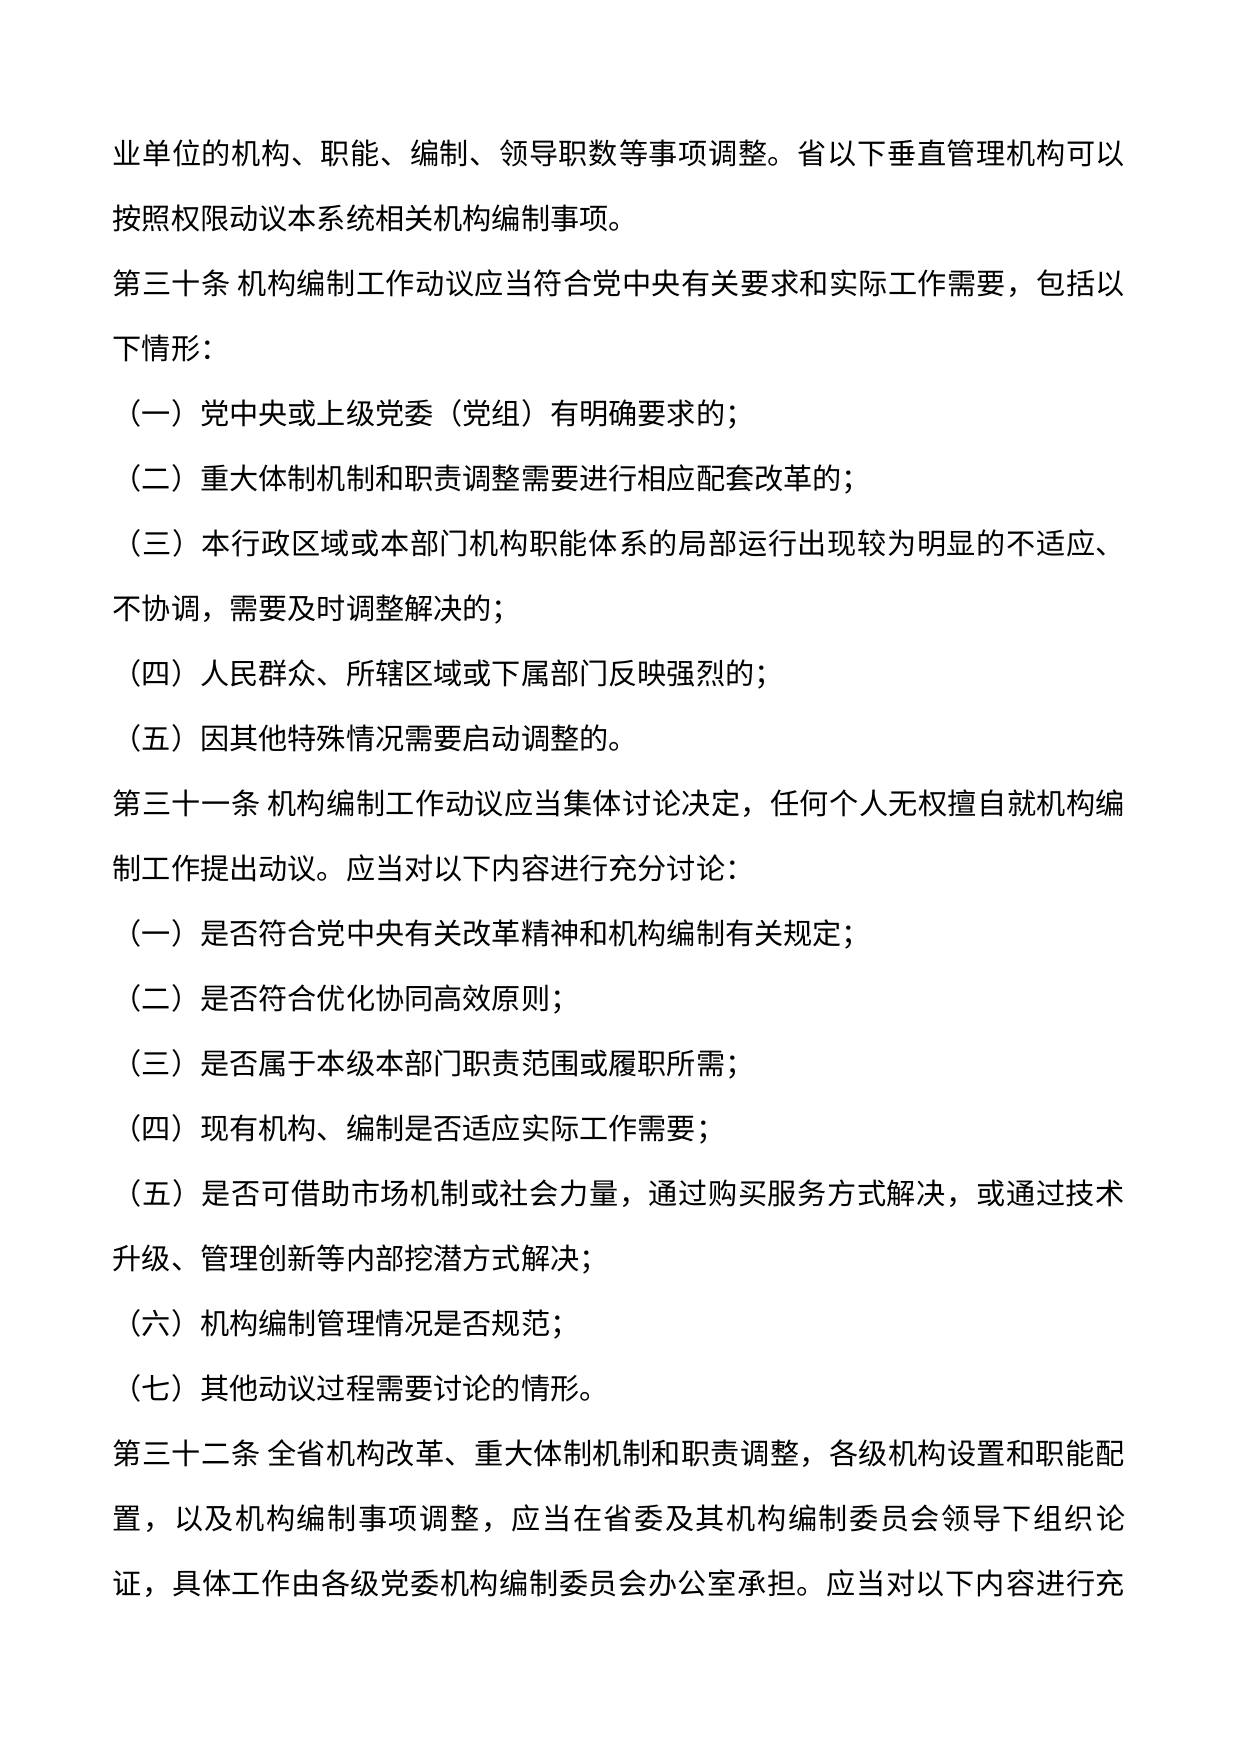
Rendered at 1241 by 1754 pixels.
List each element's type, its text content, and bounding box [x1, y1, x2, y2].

text （四）现有机构、编制是否适应实际工作需要； [112, 1094, 1128, 1159]
text （一）是否符合党中央有关改革精神和机构编制有关规定； [112, 899, 1128, 964]
text （二）是否符合优化协同高效原则； [112, 964, 1128, 1029]
text （四）人民群众、所辖区域或下属部门反映强烈的； [112, 639, 1128, 704]
text 第三十一条 机构编制工作动议应当集体讨论决定，任何个人无权擅自就机构编制工作提出动议。应当对以下内容进行充分讨论： [112, 769, 1128, 899]
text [112, 119, 1128, 249]
text （三）本行政区域或本部门机构职能体系的局部运行出现较为明显的不适应、不协调，需要及时调整解决的； [112, 509, 1128, 639]
text 第三十条 机构编制工作动议应当符合党中央有关要求和实际工作需要，包括以下情形： [112, 249, 1128, 379]
text （五）是否可借助市场机制或社会力量，通过购买服务方式解决，或通过技术升级、管理创新等内部挖潜方式解决； [112, 1159, 1128, 1289]
text （六）机构编制管理情况是否规范； [112, 1289, 1128, 1354]
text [112, 1419, 1128, 1614]
text （一）党中央或上级党委（党组）有明确要求的； [112, 379, 1128, 444]
text （二）重大体制机制和职责调整需要进行相应配套改革的； [112, 444, 1128, 509]
text （七）其他动议过程需要讨论的情形。 [112, 1354, 1128, 1419]
text （三）是否属于本级本部门职责范围或履职所需； [112, 1029, 1128, 1094]
text （五）因其他特殊情况需要启动调整的。 [112, 704, 1128, 769]
